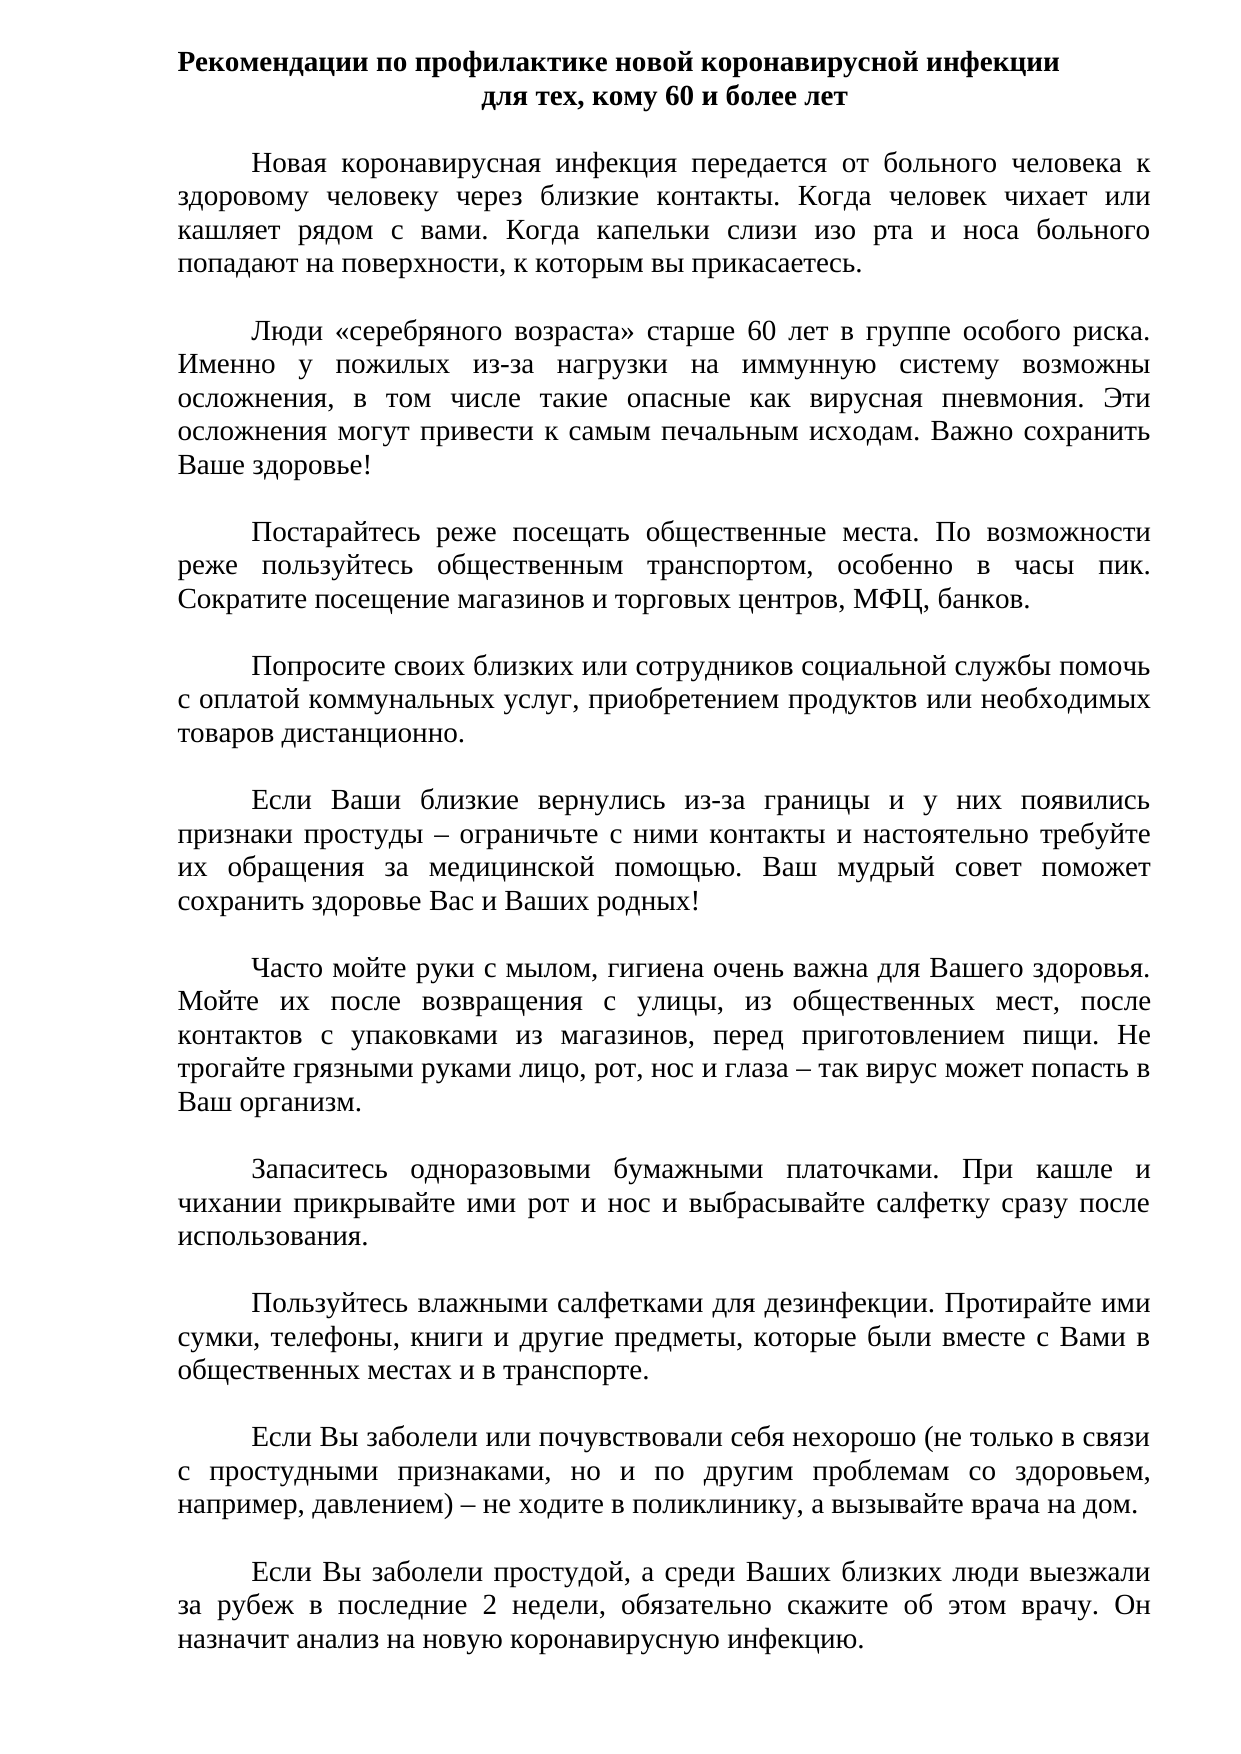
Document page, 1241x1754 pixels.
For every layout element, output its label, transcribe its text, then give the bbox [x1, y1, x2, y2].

text Новая коронавирусная инфекция передается от больного человека к здоровому человеку через близкие контакты. Когда человек чихает или кашляет рядом с вами. Когда капельки слизи изо рта и носа больного попадают на поверхности, к которым вы прикасаетесь. [177, 145, 1152, 279]
text Если Ваши близкие вернулись из-за границы и у них появились признаки простуды – ограничьте с ними контакты и настоятельно требуйте их обращения за медицинской помощью. Ваш мудрый совет поможет сохранить здоровье Вас и Ваших родных! [177, 782, 1152, 916]
text Запаситесь одноразовыми бумажными платочками. При кашле и чихании прикрывайте ими рот и нос и выбрасывайте салфетку сразу после использования. [177, 1151, 1152, 1252]
text Часто мойте руки с мылом, гигиена очень важна для Вашего здоровья. Мойте их после возвращения с улицы, из общественных мест, после контактов с упаковками из магазинов, перед приготовлением пищи. Не трогайте грязными руками лицо, рот, нос и глаза – так вирус может попасть в Ваш организм. [177, 950, 1152, 1118]
text Рекомендации по профилактике новой коронавирусной инфекции [177, 44, 1152, 78]
text Если Вы заболели или почувствовали себя нехорошо (не только в связи с простудными признаками, но и по другим проблемам со здоровьем, например, давлением) – не ходите в поликлинику, а вызывайте врача на дом. [177, 1419, 1152, 1520]
text Попросите своих близких или сотрудников социальной службы помочь с оплатой коммунальных услуг, приобретением продуктов или необходимых товаров дистанционно. [177, 648, 1152, 749]
text Пользуйтесь влажными салфетками для дезинфекции. Протирайте ими сумки, телефоны, книги и другие предметы, которые были вместе с Вами в общественных местах и в транспорте. [177, 1285, 1152, 1386]
text Постарайтесь реже посещать общественные места. По возможности реже пользуйтесь общественным транспортом, особенно в часы пик. Сократите посещение магазинов и торговых центров, МФЦ, банков. [177, 514, 1152, 614]
text Если Вы заболели простудой, а среди Ваших близких люди выезжали за рубеж в последние 2 недели, обязательно скажите об этом врачу. Он назначит анализ на новую коронавирусную инфекцию. [177, 1554, 1152, 1654]
text Люди «серебряного возраста» старше 60 лет в группе особого риска. Именно у пожилых из-за нагрузки на иммунную систему возможны осложнения, в том числе такие опасные как вирусная пневмония. Эти осложнения могут привести к самым печальным исходам. Важно сохранить Ваше здоровье! [177, 313, 1152, 480]
text для тех, кому 60 и более лет [177, 78, 1152, 111]
